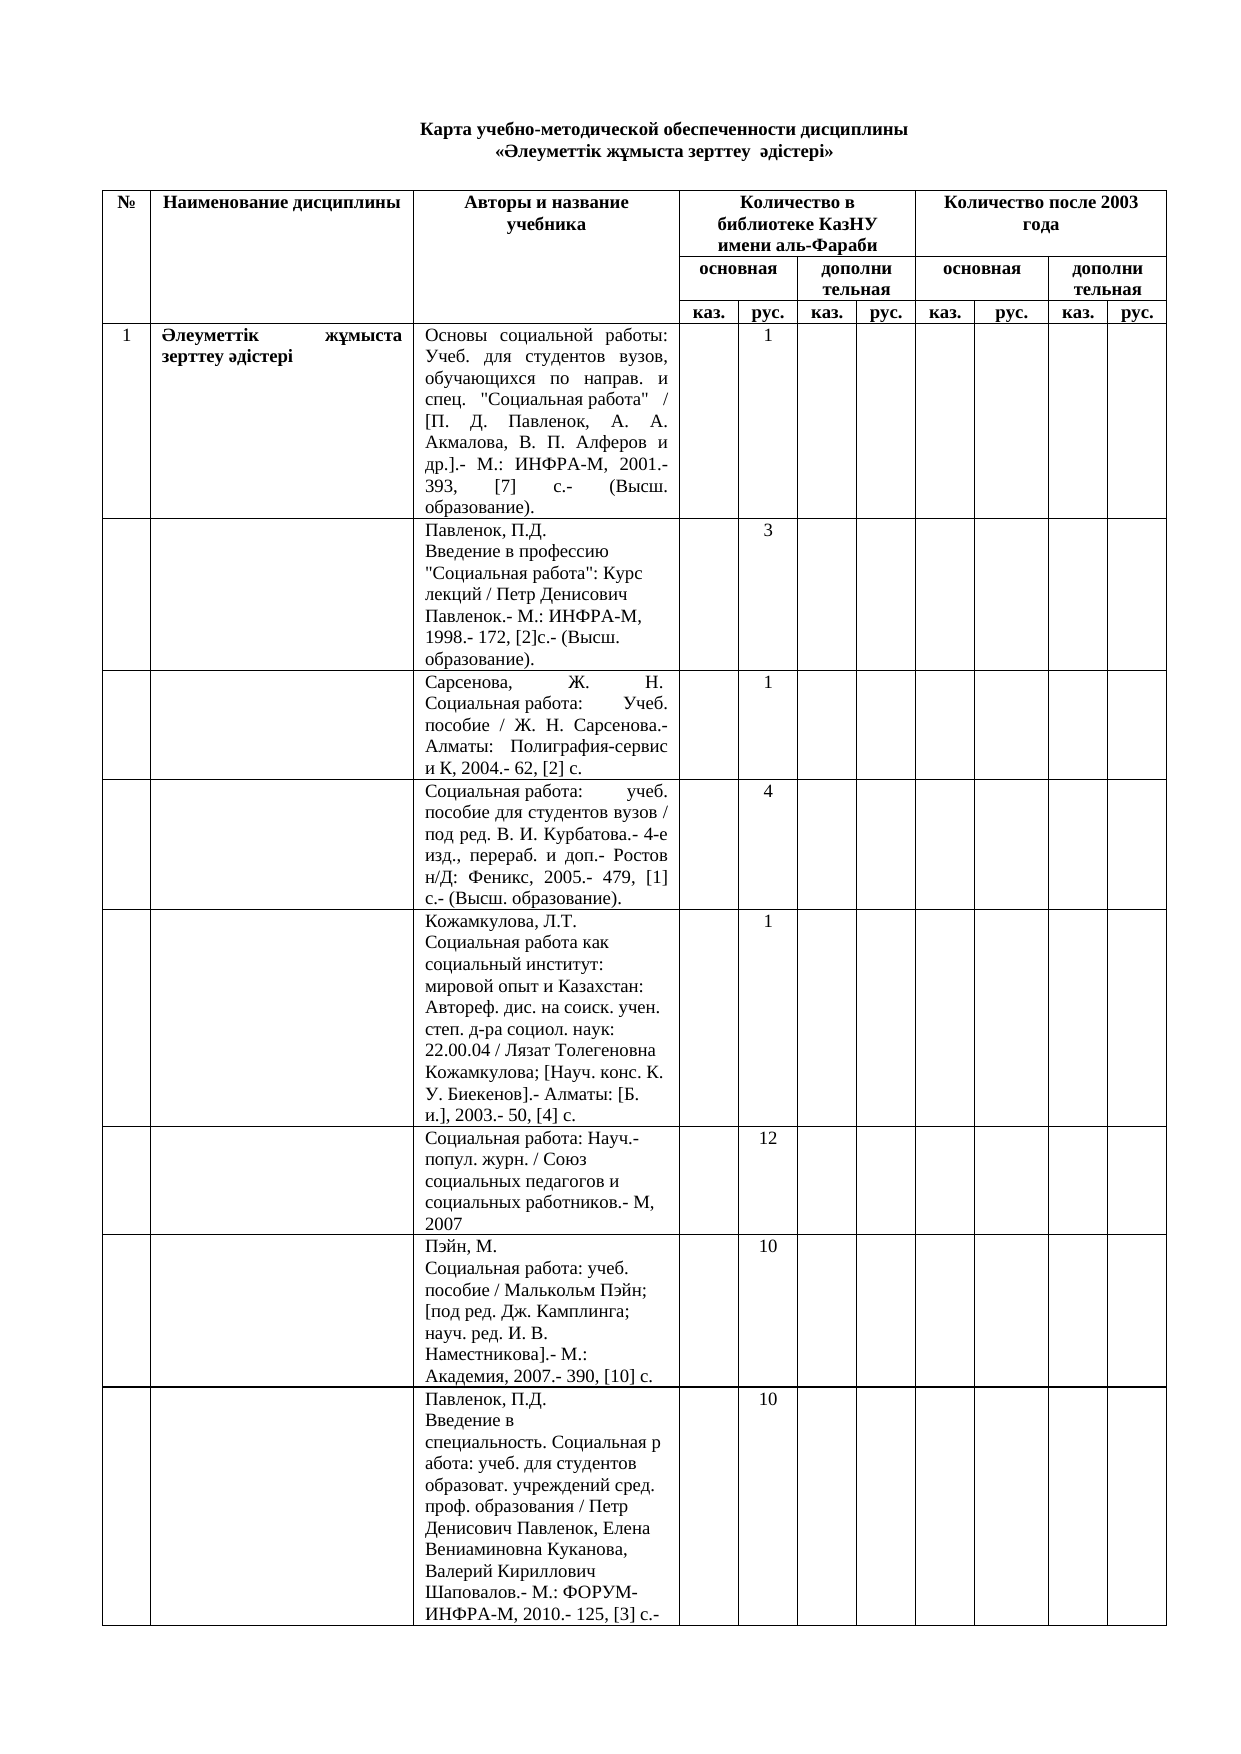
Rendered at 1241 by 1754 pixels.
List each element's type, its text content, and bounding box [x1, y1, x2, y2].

table_cell рус. [975, 301, 1048, 322]
table_cell Сарсенова, Ж. Н. Социальная работа: Учеб. пособие / Ж. Н. Сарсенова.- Алматы: Полиграфия-сервис и К, 2004.- 62, [2] с. [414, 671, 679, 778]
table_cell дополни тельная [798, 257, 915, 300]
table_cell [1049, 780, 1107, 909]
text Карта учебно-методической обеспеченности дисциплины [177, 118, 1152, 140]
table_cell основная [916, 257, 1048, 300]
table_cell [975, 1127, 1048, 1234]
table_cell [1108, 780, 1166, 909]
table_cell [975, 1388, 1048, 1624]
table_cell [1049, 1235, 1107, 1386]
table_cell [103, 671, 150, 778]
text «Әлеуметтік жұмыста зерттеу әдістері» [177, 140, 1152, 161]
table_cell [1108, 519, 1166, 669]
table_cell [857, 780, 915, 909]
table_header Количество в библиотеке КазНУ имени аль-Фараби [680, 191, 915, 256]
table_cell 12 [739, 1127, 797, 1234]
table_cell [916, 324, 974, 518]
table_cell [798, 1235, 856, 1386]
table_cell [857, 519, 915, 669]
table_cell [151, 1388, 413, 1624]
table_cell [916, 519, 974, 669]
table_header № [103, 191, 150, 322]
table_cell каз. [680, 301, 738, 322]
table_cell [151, 910, 413, 1126]
table_cell 3 [739, 519, 797, 669]
table_cell [1108, 910, 1166, 1126]
table_cell [798, 519, 856, 669]
table_cell каз. [798, 301, 856, 322]
table_cell [103, 1127, 150, 1234]
table_cell [798, 910, 856, 1126]
table_cell [916, 671, 974, 778]
table_cell [103, 780, 150, 909]
table_cell [798, 1388, 856, 1624]
table_cell дополни тельная [1049, 257, 1166, 300]
table_cell [680, 324, 738, 518]
table_cell [151, 1235, 413, 1386]
table_cell [680, 1127, 738, 1234]
table_cell [1049, 910, 1107, 1126]
table_cell [103, 1388, 150, 1624]
table_cell [975, 519, 1048, 669]
table_cell [975, 324, 1048, 518]
table_cell [916, 910, 974, 1126]
table_cell Кожамкулова, Л.Т. Социальная работа как социальный институт: мировой опыт и Казахстан: Автореф. дис. на соиск. учен. степ. д-ра социол. наук: 22.00.04 / Лязат Толегеновна Кожамкулова; [Науч. конс. К. У. Биекенов].- Алматы: [Б. и.], 2003.- 50, [4] с. [414, 910, 679, 1126]
table_cell [975, 671, 1048, 778]
table_cell [916, 1235, 974, 1386]
table_cell 1 [739, 671, 797, 778]
table_cell [680, 910, 738, 1126]
table_cell [680, 1235, 738, 1386]
table_cell [1049, 1388, 1107, 1624]
table_cell основная [680, 257, 797, 300]
table_header Количество после 2003 года [916, 191, 1166, 256]
table_header Наименование дисциплины [151, 191, 413, 322]
table_cell [103, 519, 150, 669]
table_cell [857, 671, 915, 778]
table_cell 4 [739, 780, 797, 909]
table_cell [1108, 1127, 1166, 1234]
table_cell [680, 780, 738, 909]
table_cell рус. [1108, 301, 1166, 322]
table_cell [103, 910, 150, 1126]
table_cell [857, 1235, 915, 1386]
table_cell каз. [916, 301, 974, 322]
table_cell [414, 1388, 679, 1624]
table_cell 1 [103, 324, 150, 518]
table_cell [975, 1235, 1048, 1386]
table_cell [680, 519, 738, 669]
table_cell [680, 1388, 738, 1624]
table_cell [1049, 519, 1107, 669]
table_cell [975, 910, 1048, 1126]
table_cell [1108, 324, 1166, 518]
table_cell [798, 1127, 856, 1234]
table_cell [1049, 324, 1107, 518]
table_cell 1 [739, 910, 797, 1126]
table_cell [1049, 671, 1107, 778]
table_cell [798, 780, 856, 909]
table_cell 1 [739, 324, 797, 518]
table_cell [857, 1388, 915, 1624]
table_cell [916, 780, 974, 909]
table_cell [857, 910, 915, 1126]
table_cell Павленок, П.Д. Введение в профессию "Социальная работа": Курс лекций / Петр Денисович Павленок.- М.: ИНФРА-М, 1998.- 172, [2]с.- (Высш. образование). [414, 519, 679, 669]
table_cell [1108, 1235, 1166, 1386]
table_cell 10 [739, 1235, 797, 1386]
table_cell [151, 780, 413, 909]
table_cell [975, 780, 1048, 909]
table_cell рус. [857, 301, 915, 322]
table_cell [151, 671, 413, 778]
table_cell [1108, 671, 1166, 778]
table_cell [916, 1127, 974, 1234]
table_cell [680, 671, 738, 778]
table_cell 10 [739, 1388, 797, 1624]
table_cell Основы социальной работы: Учеб. для студентов вузов, обучающихся по направ. и спец. "Социальная работа" / [П. Д. Павленок, А. А. Акмалова, В. П. Алферов и др.].- М.: ИНФРА-М, 2001.- 393, [7] с.- (Высш. образование). [414, 324, 679, 518]
table_cell [798, 324, 856, 518]
table_cell Әлеуметтік жұмыста зерттеу әдістері [151, 324, 413, 518]
table_cell [916, 1388, 974, 1624]
table_cell [151, 519, 413, 669]
table_cell Социальная работа: Науч.-попул. журн. / Союз социальных педагогов и социальных работников.- М, 2007 [414, 1127, 679, 1234]
table_cell Социальная работа: учеб. пособие для студентов вузов / под ред. В. И. Курбатова.- 4-е изд., перераб. и доп.- Ростов н/Д: Феникс, 2005.- 479, [1] с.- (Высш. образование). [414, 780, 679, 909]
table_cell [1108, 1388, 1166, 1624]
table_cell рус. [739, 301, 797, 322]
table_cell [857, 1127, 915, 1234]
table_cell [798, 671, 856, 778]
table_cell [1049, 1127, 1107, 1234]
table_cell [103, 1235, 150, 1386]
table_cell [857, 324, 915, 518]
table_cell Пэйн, М. Социальная работа: учеб. пособие / Малькольм Пэйн; [под ред. Дж. Камплинга; науч. ред. И. В. Наместникова].- М.: Академия, 2007.- 390, [10] с. [414, 1235, 679, 1386]
table_cell каз. [1049, 301, 1107, 322]
table_cell [151, 1127, 413, 1234]
table_header Авторы и название учебника [414, 191, 679, 322]
